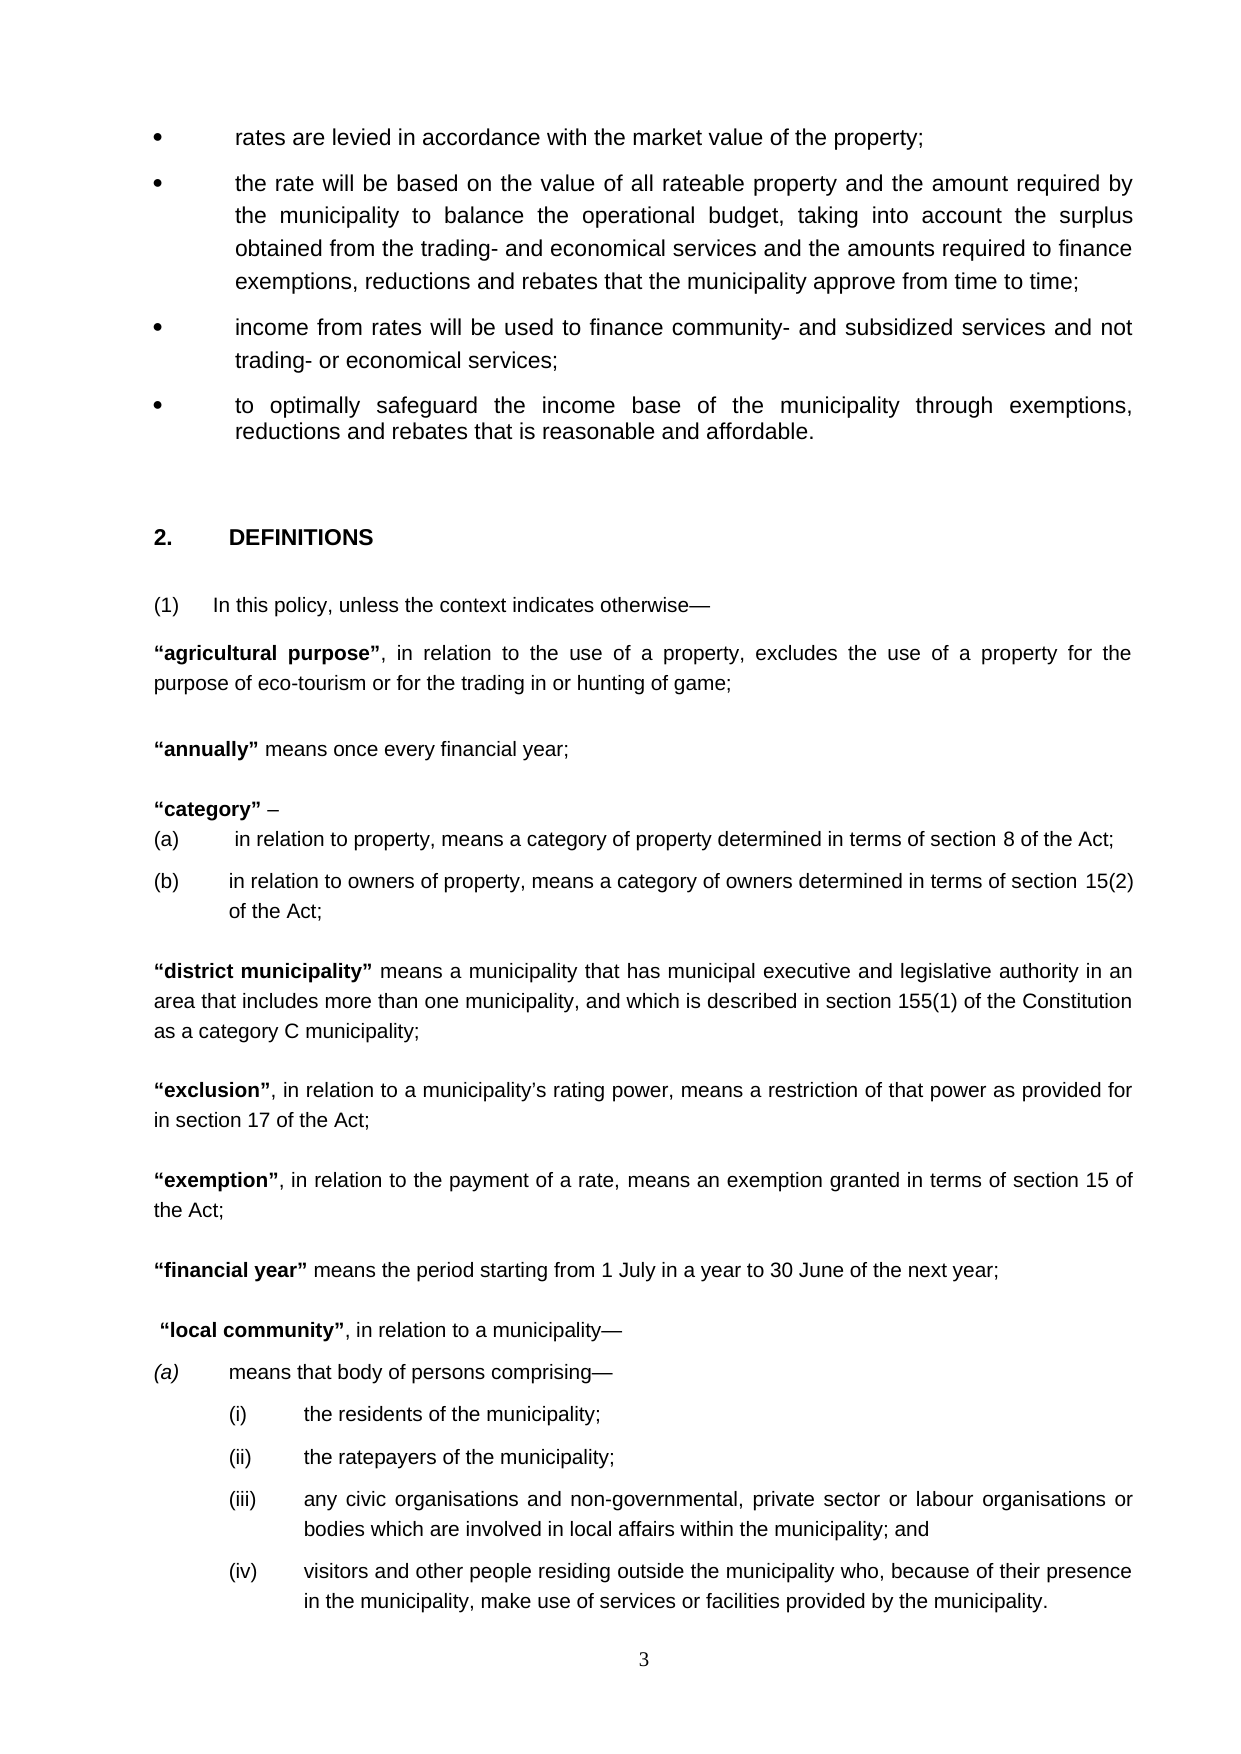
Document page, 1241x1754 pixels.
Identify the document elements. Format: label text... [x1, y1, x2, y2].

list the rate will be based on the value of all rateable property and the amount required by the municipality to balance the operational budget, taking into account the surplus obtained from the trading- and economical services and the amounts required to finance exemptions, reductions and rebates that the municipality approve from time to time; [153, 169, 1134, 294]
text “category” – [153, 797, 1059, 821]
text (iii) any civic organisations and non-governmental, private sector or labour organisations or bodies which are involved in local affairs within the municipality; and [228, 1487, 1134, 1541]
text “exemption”, in relation to the payment of a rate, means an exemption granted in terms of section 15 of the Act; [153, 1168, 1134, 1222]
text (a) means that body of persons comprising— [153, 1360, 1131, 1384]
list In this policy, unless the context indicates otherwise— [153, 593, 1134, 617]
text (ii) the ratepayers of the municipality; [228, 1444, 1059, 1468]
list rates are levied in accordance with the market value of the property; [153, 124, 1134, 150]
text “annually” means once every financial year; [153, 737, 1096, 761]
text “agricultural purpose”, in relation to the use of a property, excludes the use of a property for the purpose of eco-tourism or for the trading in or hunting of game; [153, 641, 1134, 695]
text “financial year” means the period starting from 1 July in a year to 30 June of the next year; [153, 1258, 1131, 1282]
text “exclusion”, in relation to a municipality’s rating power, means a restriction of that power as provided for in section 17 of the Act; [153, 1078, 1134, 1132]
text (iv) visitors and other people residing outside the municipality who, because of their presence in the municipality, make use of services or facilities provided by the municipality. [228, 1559, 1134, 1613]
text (a) in relation to property, means a category of property determined in terms of section 8 of the Act; [153, 827, 1134, 851]
text “local community”, in relation to a municipality— [153, 1317, 1059, 1341]
text 2. DEFINITIONS [153, 524, 1134, 550]
text (i) the residents of the municipality; [228, 1402, 1059, 1426]
list income from rates will be used to finance community- and subsidized services and not trading- or economical services; [153, 314, 1134, 373]
text “district municipality” means a municipality that has municipal executive and legislative authority in an area that includes more than one municipality, and which is described in section 155(1) of the Constitution as a category C municipality; [153, 959, 1134, 1042]
text (b) in relation to owners of property, means a category of owners determined in terms of section 15(2) of the Act; [153, 869, 1134, 923]
list to optimally safeguard the income base of the municipality through exemptions, reductions and rebates that is reasonable and affordable. [153, 392, 1134, 445]
